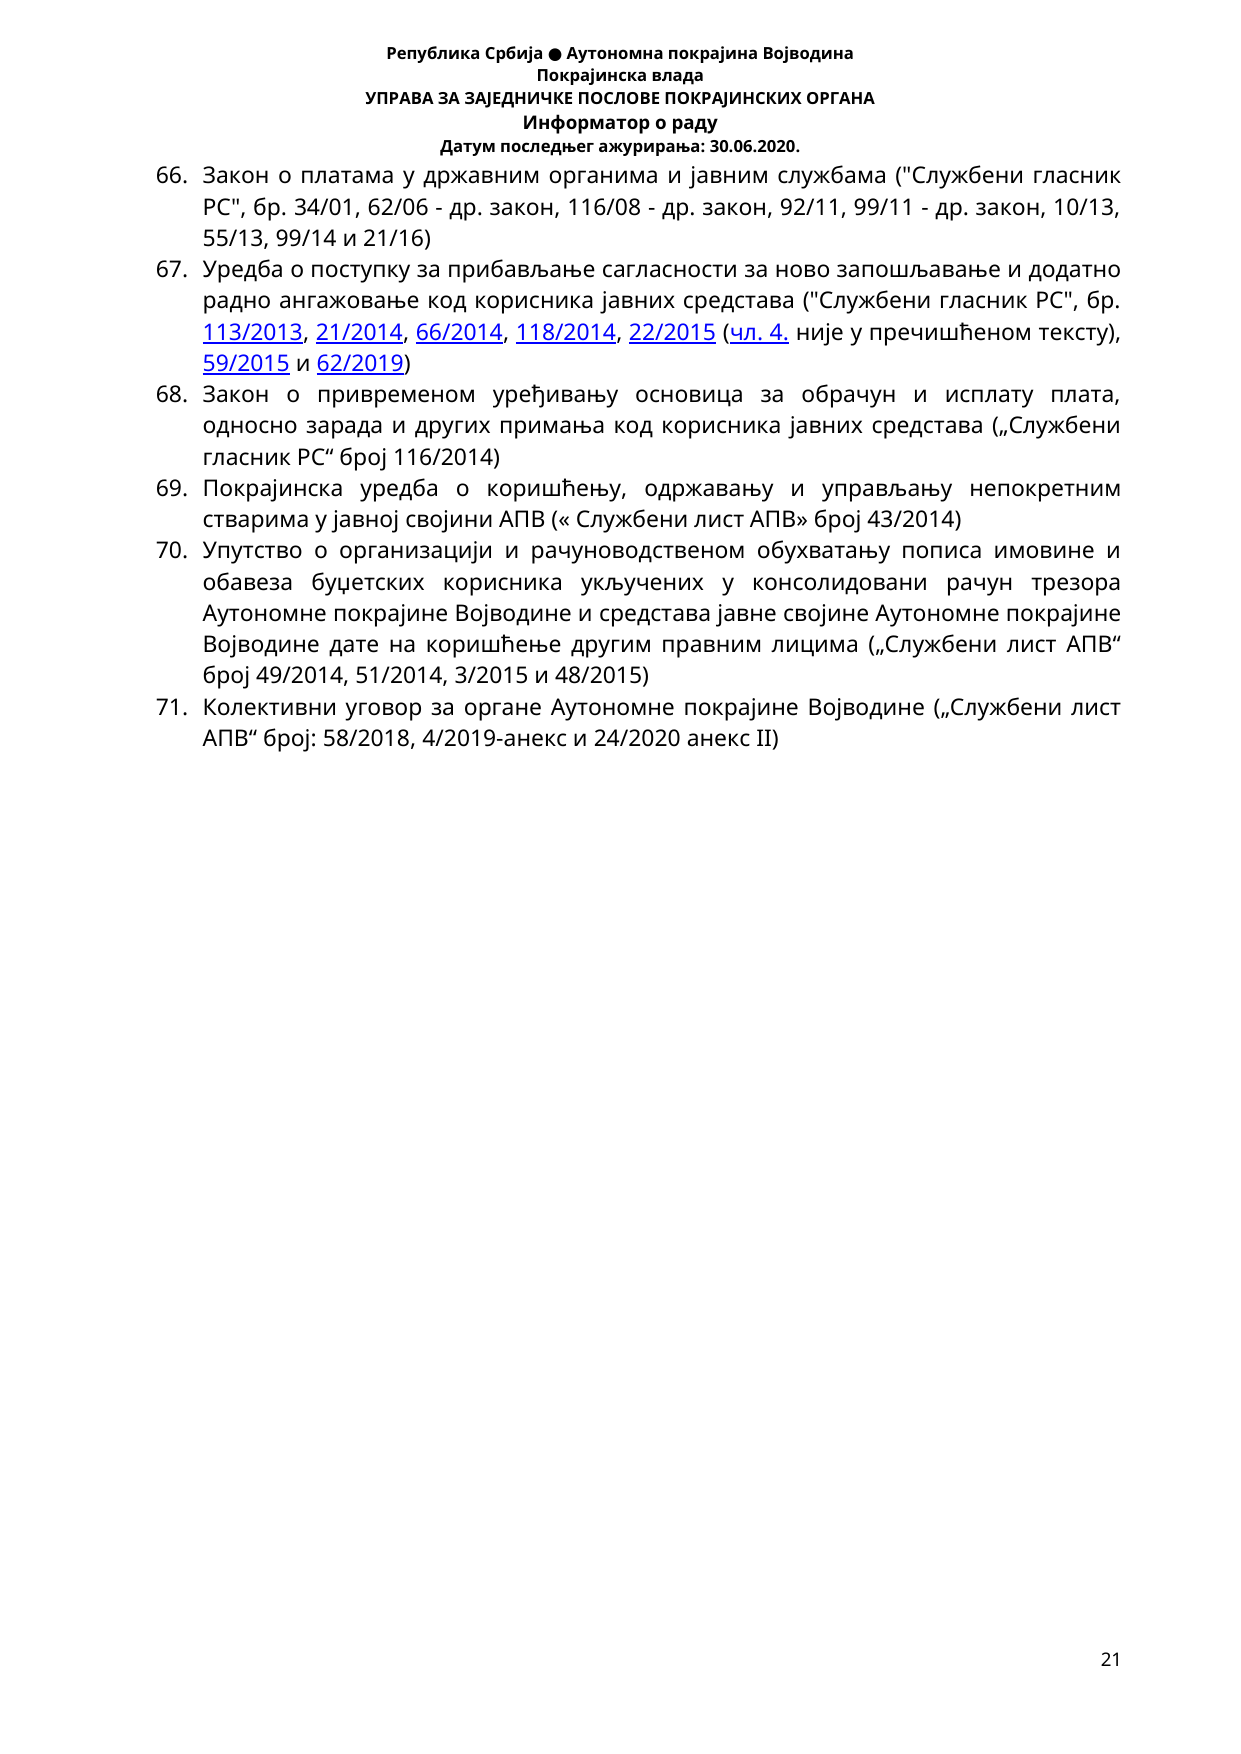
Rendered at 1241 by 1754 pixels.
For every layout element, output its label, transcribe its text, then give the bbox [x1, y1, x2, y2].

list Покрајинска уредба о коришћењу, одржавању и управљању непокретним стварима у јавној својини АПВ (« Службени лист АПВ» број 43/2014) [156, 472, 1122, 534]
list Закон о платама у државним органима и јавним службама ("Службени гласник РС", бр. 34/01, 62/06 - др. закон, 116/08 - др. закон, 92/11, 99/11 - др. закон, 10/13, 55/13, 99/14 и 21/16) [156, 159, 1122, 253]
list Уредба о поступку за прибављање сагласности за ново запошљавање и додатно радно ангажовање код корисника јавних средстава ("Службени гласник РС", бр. 113/2013, 21/2014, 66/2014, 118/2014, 22/2015 (чл. 4. није у пречишћеном тексту), 59/2015 и 62/2019) [156, 253, 1122, 378]
list Колективни уговор за органе Аутономне покрајине Војводине („Службени лист АПВ“ број: 58/2018, 4/2019-анекс и 24/2020 анекс II) [156, 691, 1122, 753]
list Упутство о организацији и рачуноводственом обухватању пописа имовине и обавеза буџетских корисника укључених у консолидовани рачун трезора Аутономне покрајине Војводине и средстава јавне својине Аутономне покрајине Војводине дате на коришћење другим правним лицима („Службени лист АПВ“ број 49/2014, 51/2014, 3/2015 и 48/2015) [156, 534, 1122, 691]
list Закон о привременом уређивању основица за обрачун и исплату плата, односно зарада и других примања код корисника јавних средстава („Службени гласник РС“ број 116/2014) [156, 378, 1122, 472]
